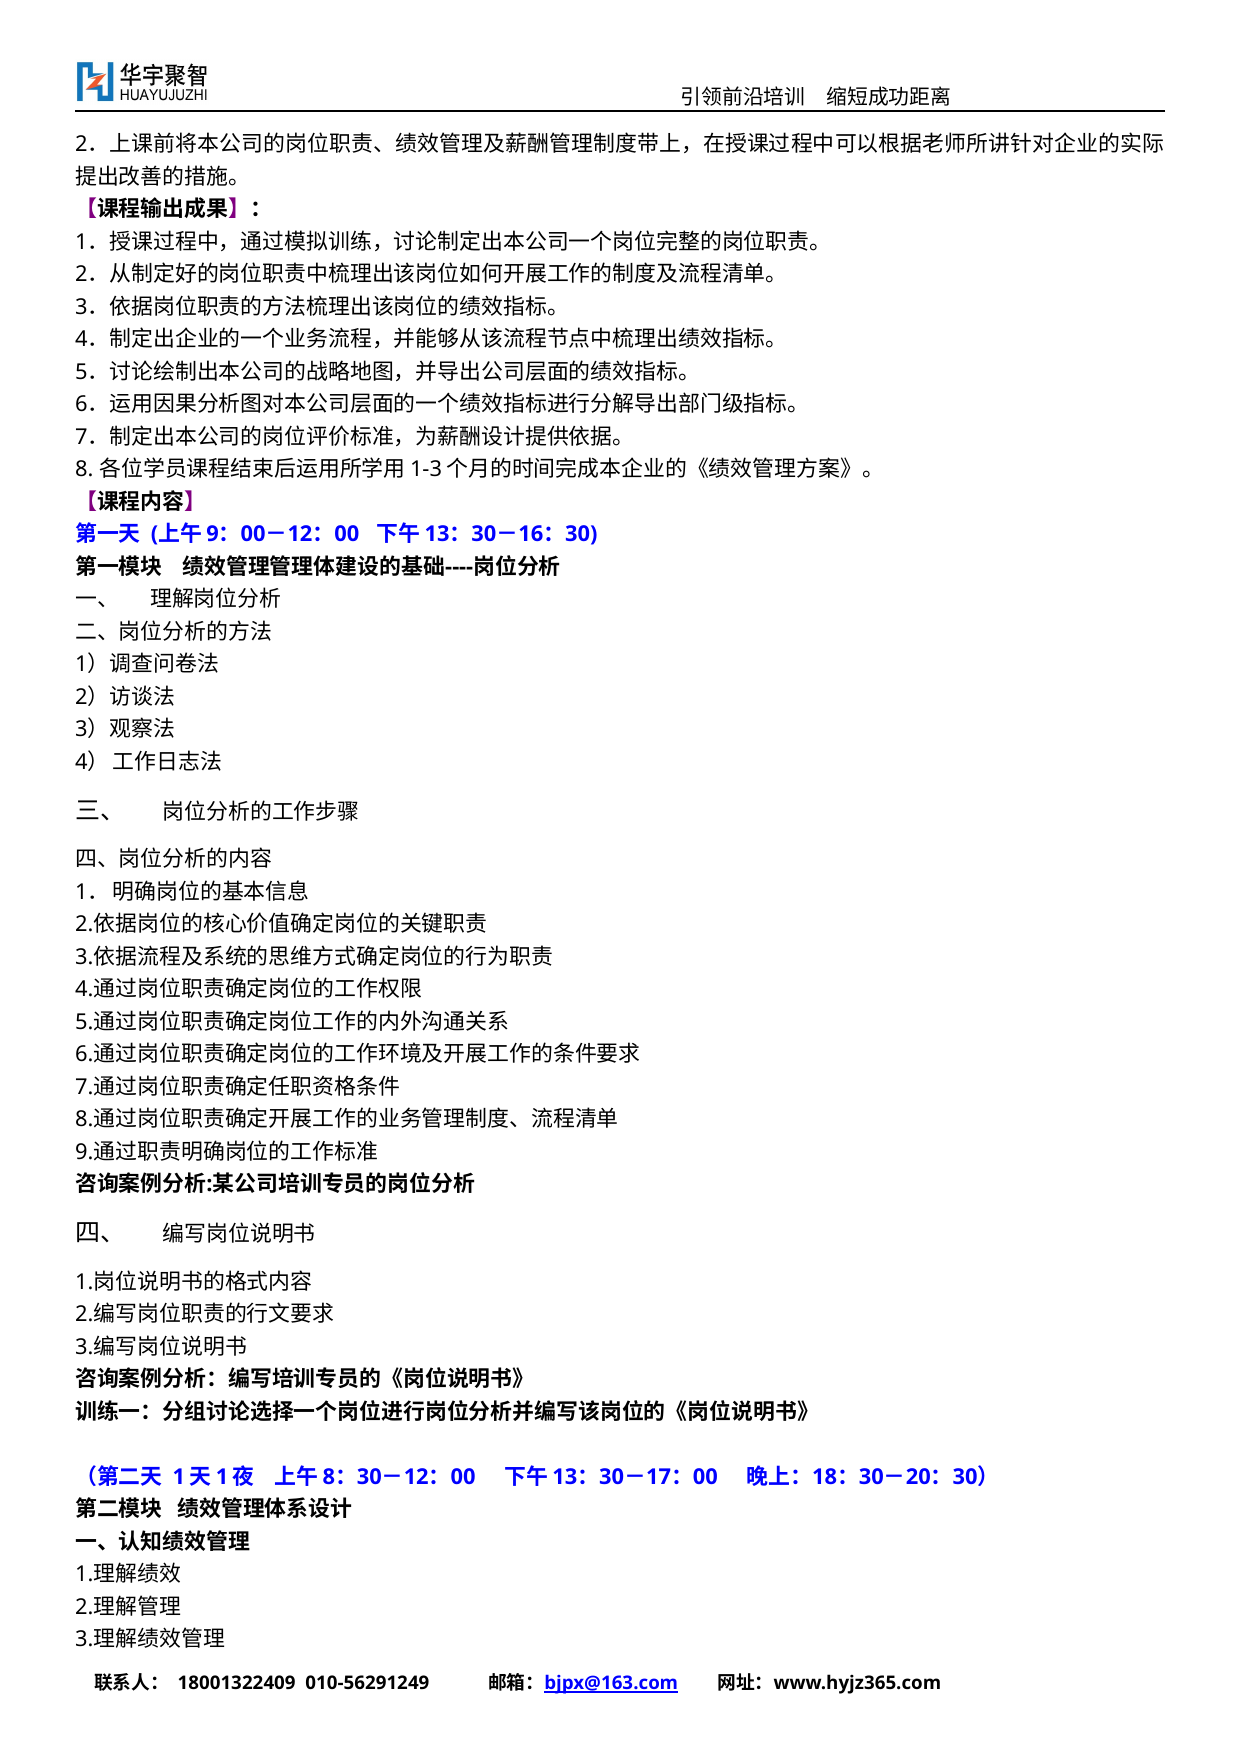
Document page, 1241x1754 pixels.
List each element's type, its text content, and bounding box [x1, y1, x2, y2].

text 4.通过岗位职责确定岗位的工作权限 [75, 971, 1165, 1003]
text 2.理解管理 [75, 1588, 1165, 1621]
text 2.依据岗位的核心价值确定岗位的关键职责 [75, 906, 1165, 938]
text 咨询案例分析:某公司培训专员的岗位分析 [75, 1166, 1165, 1198]
text 3）观察法 [75, 711, 1165, 743]
text 二、岗位分析的方法 [75, 613, 1165, 646]
text 一、认知绩效管理 [75, 1523, 1165, 1556]
list 理解岗位分析 [75, 581, 1165, 613]
text 第二模块 绩效管理体系设计 [75, 1491, 1165, 1523]
text 咨询案例分析：编写培训专员的《岗位说明书》 [75, 1361, 1165, 1393]
picture [75, 59, 210, 105]
text 1.理解绩效 [75, 1556, 1165, 1588]
text 4．制定出企业的一个业务流程，并能够从该流程节点中梳理出绩效指标。 [75, 321, 1165, 353]
text 8. 各位学员课程结束后运用所学用1-3个月的时间完成本企业的《绩效管理方案》。 [75, 451, 1165, 483]
text 8.通过岗位职责确定开展工作的业务管理制度、流程清单 [75, 1101, 1165, 1133]
text 1.岗位说明书的格式内容 [75, 1263, 1165, 1296]
text 2）访谈法 [75, 678, 1165, 711]
text 9.通过职责明确岗位的工作标准 [75, 1133, 1165, 1166]
text 【课程输出成果】： [75, 191, 1165, 223]
list 岗位分析的工作步骤 [75, 776, 1165, 841]
list 工作日志法 [75, 743, 1165, 776]
text 【课程内容】 [75, 483, 1165, 516]
text 3.理解绩效管理 [75, 1621, 1165, 1653]
text 训练一：分组讨论选择一个岗位进行岗位分析并编写该岗位的《岗位说明书》 [75, 1393, 1165, 1426]
text 1．授课过程中，通过模拟训练，讨论制定出本公司一个岗位完整的岗位职责。 [75, 223, 1165, 256]
text 1）调查问卷法 [75, 646, 1165, 678]
text 5．讨论绘制出本公司的战略地图，并导出公司层面的绩效指标。 [75, 353, 1165, 386]
text 5.通过岗位职责确定岗位工作的内外沟通关系 [75, 1003, 1165, 1036]
text 四、岗位分析的内容 [75, 841, 1165, 873]
text 7．制定出本公司的岗位评价标准，为薪酬设计提供依据。 [75, 418, 1165, 451]
list 明确岗位的基本信息 [75, 873, 1165, 906]
text 2.编写岗位职责的行文要求 [75, 1296, 1165, 1328]
text 3.编写岗位说明书 [75, 1328, 1165, 1361]
text 7.通过岗位职责确定任职资格条件 [75, 1068, 1165, 1101]
text 2．从制定好的岗位职责中梳理出该岗位如何开展工作的制度及流程清单。 [75, 256, 1165, 288]
text 6．运用因果分析图对本公司层面的一个绩效指标进行分解导出部门级指标。 [75, 386, 1165, 418]
text 2．上课前将本公司的岗位职责、绩效管理及薪酬管理制度带上，在授课过程中可以根据老师所讲针对企业的实际提出改善的措施。 [75, 126, 1165, 191]
text 第一天 (上午9：00－12：00 下午13：30－16：30) [75, 516, 1165, 548]
text 3．依据岗位职责的方法梳理出该岗位的绩效指标。 [75, 288, 1165, 321]
text 3.依据流程及系统的思维方式确定岗位的行为职责 [75, 938, 1165, 971]
text 第一模块 绩效管理管理体建设的基础----岗位分析 [75, 548, 1165, 581]
text （第二天 1天1夜 上午8：30－12：00 下午13：30－17：00 晚上：18：30－20：30） [75, 1458, 1165, 1491]
text 6.通过岗位职责确定岗位的工作环境及开展工作的条件要求 [75, 1036, 1165, 1068]
list 编写岗位说明书 [75, 1198, 1165, 1263]
